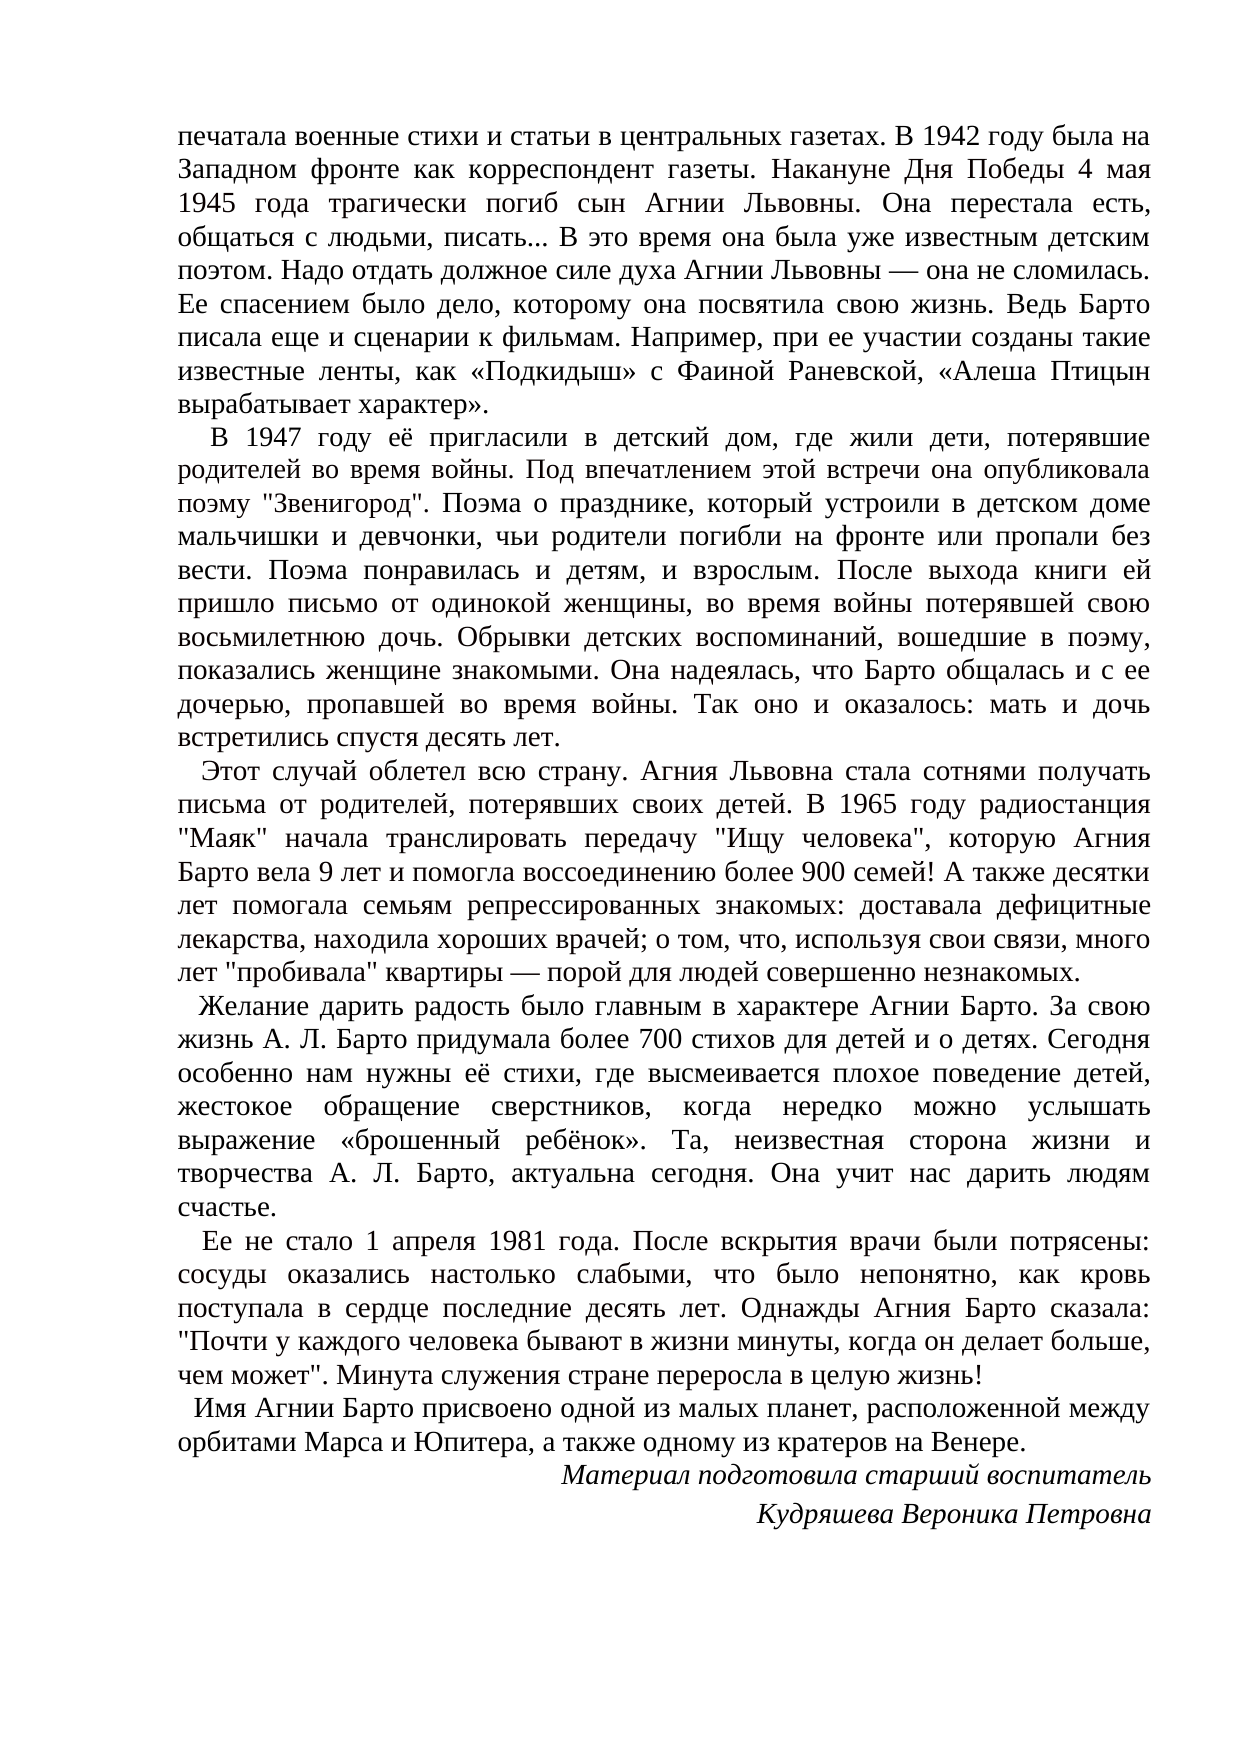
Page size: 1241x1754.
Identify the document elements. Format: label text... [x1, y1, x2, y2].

text Кудряшева Вероника Петровна [177, 1496, 1152, 1529]
subtitle Имя Агнии Барто присвоено одной из малых планет, расположенной между орбитами Марса и Юпитера, а также одному из кратеров на Венере. [177, 1390, 1152, 1457]
text Материал подготовила старший воспитатель [177, 1457, 1152, 1491]
text Этот случай облетел всю страну. Агния Львовна стала сотнями получать письма от родителей, потерявших своих детей. В 1965 году радиостанция "Маяк" начала транслировать передачу "Ищу человека", которую Агния Барто вела 9 лет и помогла воссоединению более 900 семей! А также десятки лет помогала семьям репрессированных знакомых: доставала дефицитные лекарства, находила хороших врачей; о том, что, используя свои связи, много лет "пробивала" квартиры — порой для людей совершенно незнакомых. [177, 753, 1152, 988]
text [177, 118, 1152, 420]
subtitle Ее не стало 1 апреля 1981 года. После вскрытия врачи были потрясены: сосуды оказались настолько слабыми, что было непонятно, как кровь поступала в сердце последние десять лет. Однажды Агния Барто сказала: "Почти у каждого человека бывают в жизни минуты, когда он делает больше, чем может". Минута служения стране переросла в целую жизнь! [177, 1223, 1152, 1390]
subtitle Желание дарить радость было главным в характере Агнии Барто. За свою жизнь А. Л. Барто придумала более 700 стихов для детей и о детях. Сегодня особенно нам нужны её стихи, где высмеивается плохое поведение детей, жестокое обращение сверстников, когда нередко можно услышать выражение «брошенный ребёнок». Та, неизвестная сторона жизни и творчества А. Л. Барто, актуальна сегодня. Она учит нас дарить людям счастье. [177, 988, 1152, 1223]
subtitle В 1947 году её пригласили в детский дом, где жили дети, потерявшие родителей во время войны. Под впечатлением этой встречи она опубликовала поэму "Звенигород". Поэма о празднике, который устроили в детском доме мальчишки и девчонки, чьи родители погибли на фронте или пропали без вести. Поэма понравилась и детям, и взрослым. После выхода книги ей пришло письмо от одинокой женщины, во время войны потерявшей свою восьмилетнюю дочь. Обрывки детских воспоминаний, вошедшие в поэму, показались женщине знакомыми. Она надеялась, что Барто общалась и с ее дочерью, пропавшей во время войны. Так оно и оказалось: мать и дочь встретились спустя десять лет. [177, 420, 1152, 753]
